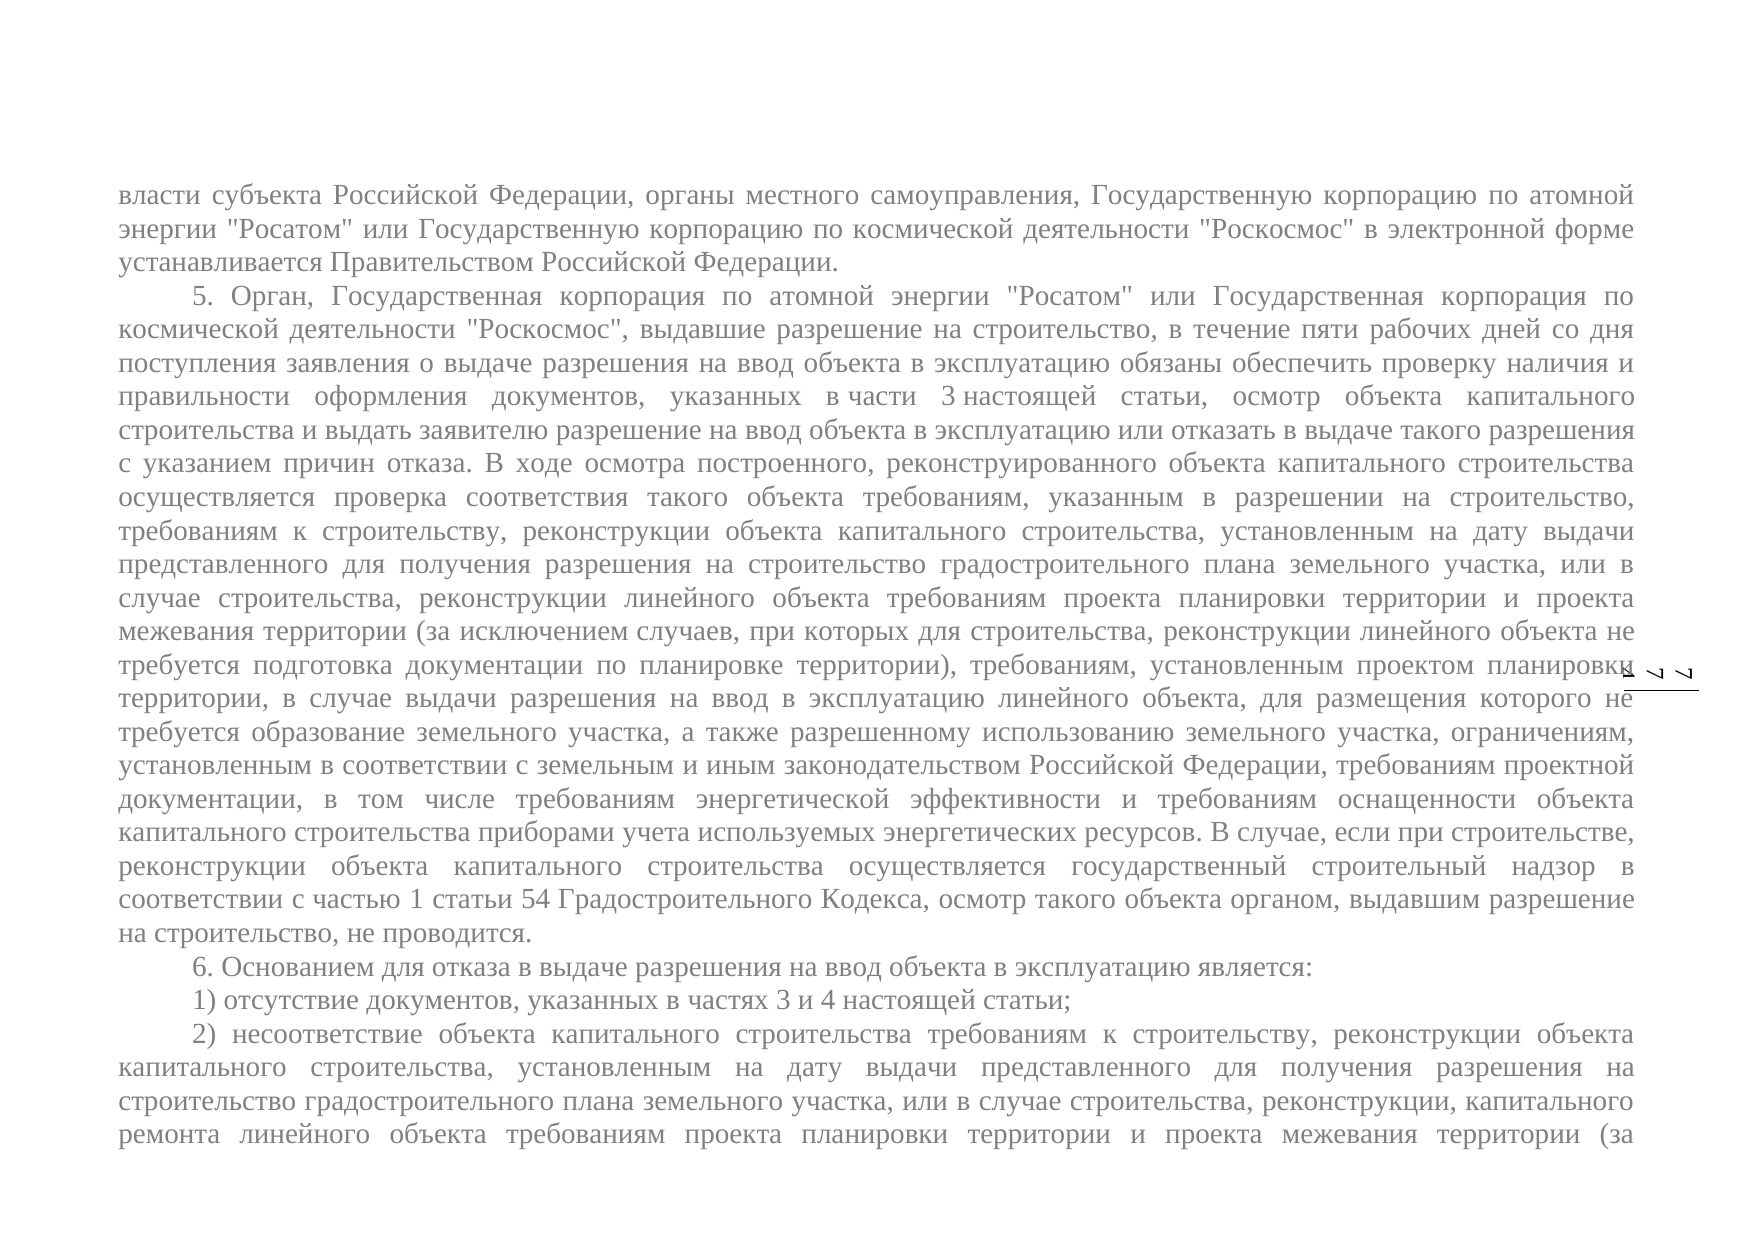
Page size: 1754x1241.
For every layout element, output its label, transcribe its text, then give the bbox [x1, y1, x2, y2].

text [118, 177, 1636, 278]
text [118, 1016, 1636, 1150]
text 5. Орган, Государственная корпорация по атомной энергии "Росатом" или Государственная корпорация по космической деятельности "Роскосмос", выдавшие разрешение на строительство, в течение пяти рабочих дней со дня поступления заявления о выдаче разрешения на ввод объекта в эксплуатацию обязаны обеспечить проверку наличия и правильности оформления документов, указанных в части 3 настоящей статьи, осмотр объекта капитального строительства и выдать заявителю разрешение на ввод объекта в эксплуатацию или отказать в выдаче такого разрешения с указанием причин отказа. В ходе осмотра построенного, реконструированного объекта капитального строительства осуществляется проверка соответствия такого объекта требованиям, указанным в разрешении на строительство, требованиям к строительству, реконструкции объекта капитального строительства, установленным на дату выдачи представленного для получения разрешения на строительство градостроительного плана земельного участка, или в случае строительства, реконструкции линейного объекта требованиям проекта планировки территории и проекта межевания территории (за исключением случаев, при которых для строительства, реконструкции линейного объекта не требуется подготовка документации по планировке территории), требованиям, установленным проектом планировки территории, в случае выдачи разрешения на ввод в эксплуатацию линейного объекта, для размещения которого не требуется образование земельного участка, а также разрешенному использованию земельного участка, ограничениям, установленным в соответствии с земельным и иным законодательством Российской Федерации, требованиям проектной документации, в том числе требованиям энергетической эффективности и требованиям оснащенности объекта капитального строительства приборами учета используемых энергетических ресурсов. В случае, если при строительстве, реконструкции объекта капитального строительства осуществляется государственный строительный надзор в соответствии с частью 1 статьи 54 Градостроительного Кодекса, осмотр такого объекта органом, выдавшим разрешение на строительство, не проводится. [118, 278, 1636, 949]
text 1) отсутствие документов, указанных в частях 3 и 4 настоящей статьи; [118, 982, 1636, 1016]
text 6. Основанием для отказа в выдаче разрешения на ввод объекта в эксплуатацию является: [118, 949, 1636, 982]
